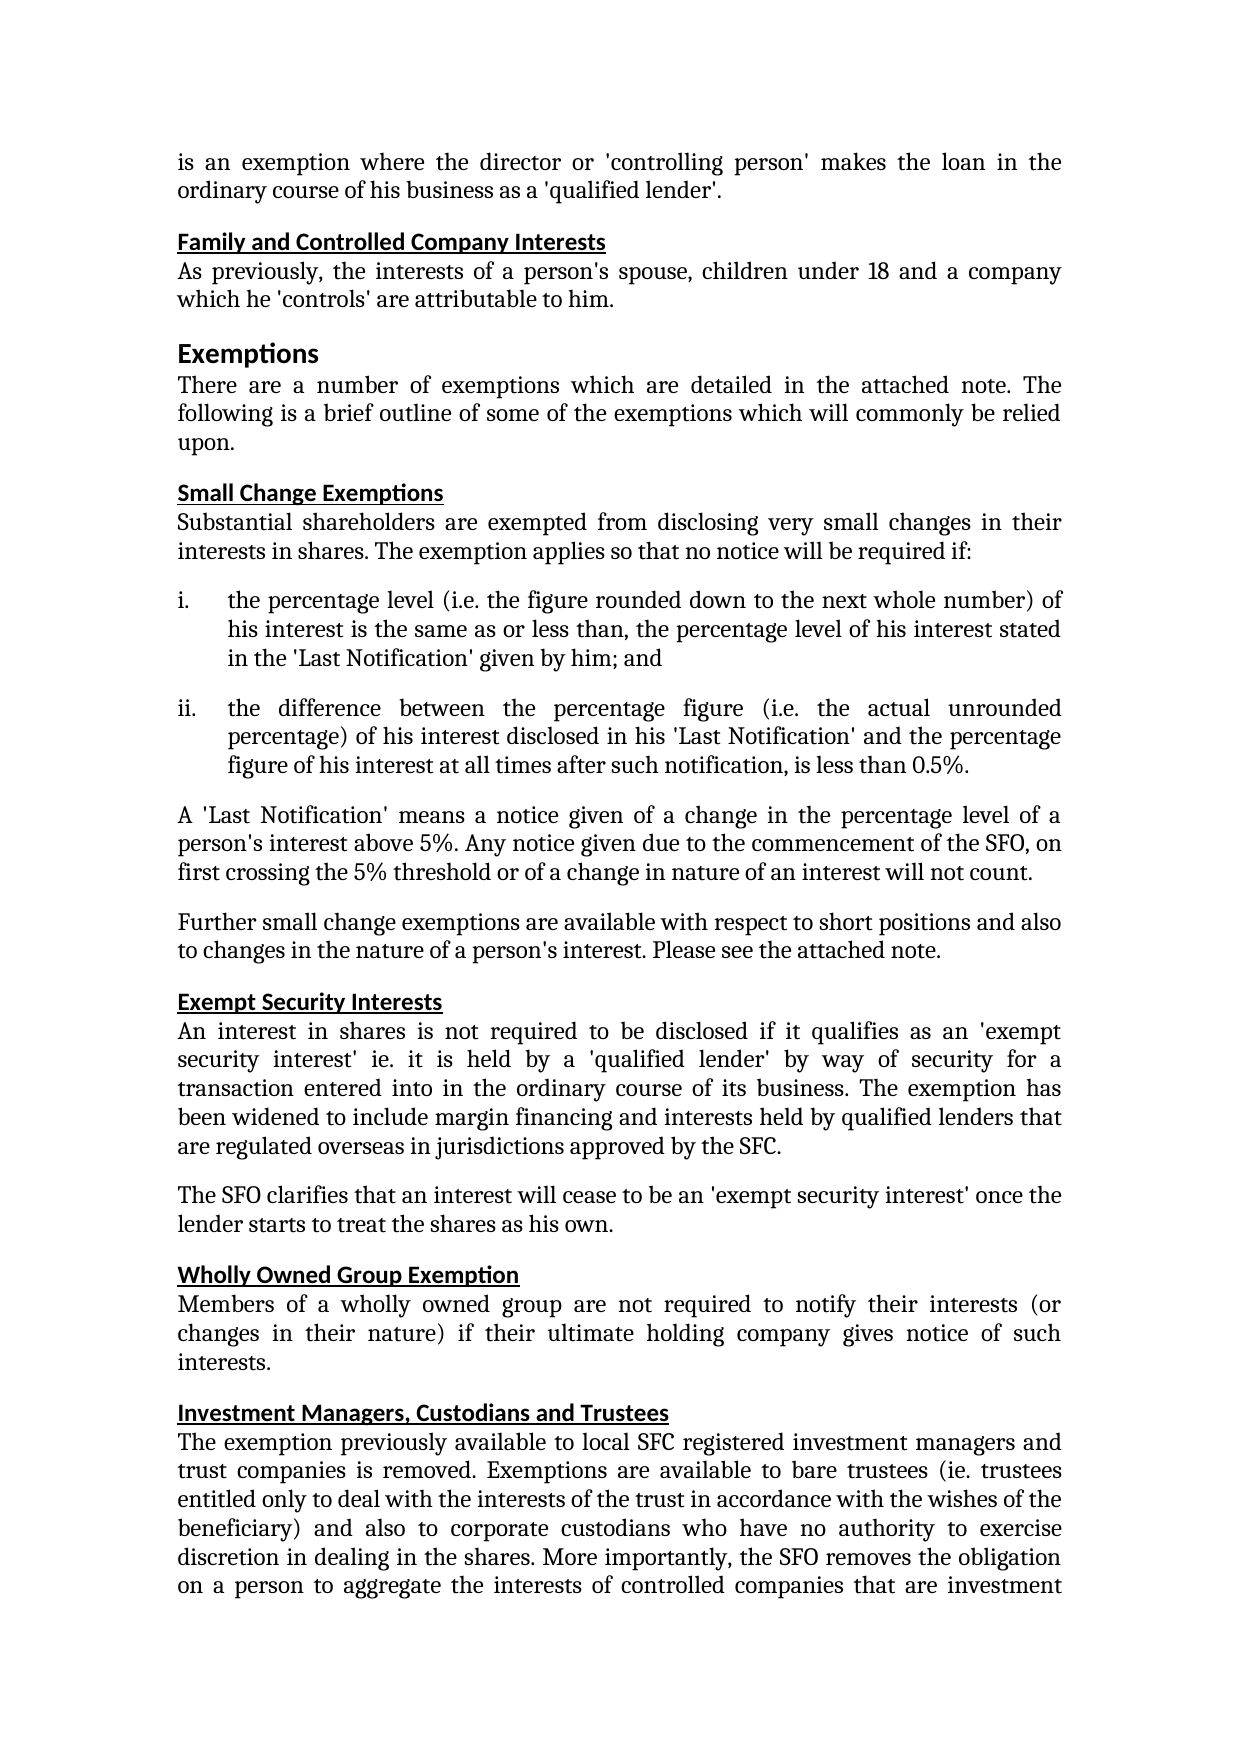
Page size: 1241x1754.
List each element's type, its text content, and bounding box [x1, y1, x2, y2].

subtitle Investment Managers, Custodians and Trustees [177, 1397, 1063, 1428]
subtitle Family and Controlled Company Interests [177, 226, 1063, 257]
text Substantial shareholders are exempted from disclosing very small changes in their interests in shares. The exemption applies so that no notice will be required if: [177, 508, 1063, 566]
text An interest in shares is not required to be disclosed if it qualifies as an 'exempt security interest' ie. it is held by a 'qualified lender' by way of security for a transaction entered into in the ordinary course of its business. The exemption has been widened to include margin financing and interests held by qualified lenders that are regulated overseas in jurisdictions approved by the SFC. [177, 1017, 1063, 1160]
list the percentage level (i.e. the figure rounded down to the next whole number) of his interest is the same as or less than, the percentage level of his interest stated in the 'Last Notification' given by him; and [177, 586, 1063, 673]
text As previously, the interests of a person's spouse, children under 18 and a company which he 'controls' are attributable to him. [177, 257, 1063, 314]
subtitle Exemptions [177, 335, 1063, 371]
subtitle Exempt Security Interests [177, 986, 1063, 1017]
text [177, 1428, 1063, 1600]
text The SFO clarifies that an interest will cease to be an 'exempt security interest' once the lender starts to treat the shares as his own. [177, 1181, 1063, 1239]
subtitle Wholly Owned Group Exemption [177, 1259, 1063, 1290]
text There are a number of exemptions which are detailed in the attached note. The following is a brief outline of some of the exemptions which will commonly be relied upon. [177, 371, 1063, 457]
text A 'Last Notification' means a notice given of a change in the percentage level of a person's interest above 5%. Any notice given due to the commencement of the SFO, on first crossing the 5% threshold or of a change in nature of an interest will not count. [177, 801, 1063, 887]
text Members of a wholly owned group are not required to notify their interests (or changes in their nature) if their ultimate holding company gives notice of such interests. [177, 1290, 1063, 1376]
list the difference between the percentage figure (i.e. the actual unrounded percentage) of his interest disclosed in his 'Last Notification' and the percentage figure of his interest at all times after such notification, is less than 0.5%. [177, 693, 1063, 780]
subtitle Small Change Exemptions [177, 478, 1063, 508]
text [177, 148, 1063, 205]
text Further small change exemptions are available with respect to short positions and also to changes in the nature of a person's interest. Please see the attached note. [177, 908, 1063, 965]
